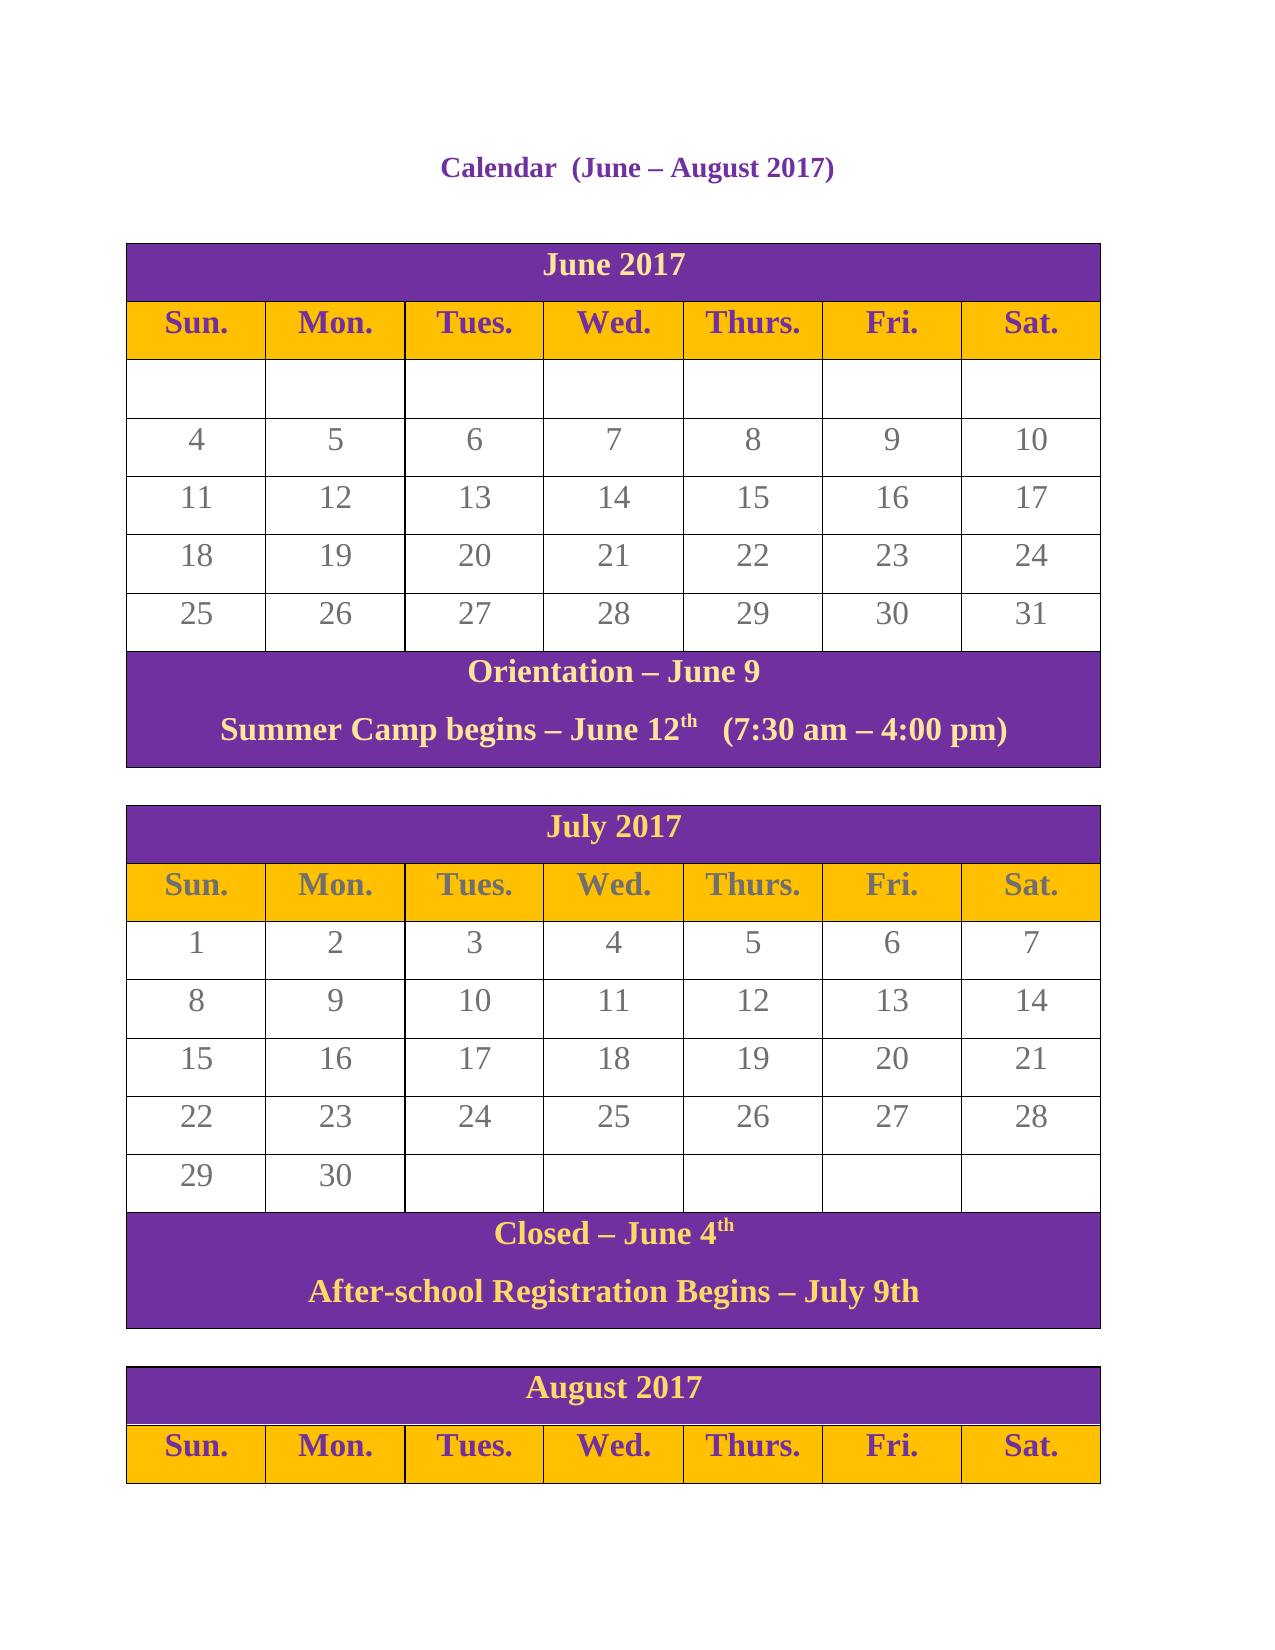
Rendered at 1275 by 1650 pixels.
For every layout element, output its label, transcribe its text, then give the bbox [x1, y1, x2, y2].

table_cell 18 [544, 1039, 683, 1096]
table_cell 4 [127, 419, 265, 476]
table_cell 20 [406, 535, 543, 592]
table_cell 10 [962, 419, 1100, 476]
table_cell 4 [544, 922, 683, 979]
table_cell 26 [266, 594, 404, 651]
table_cell 8 [684, 419, 822, 476]
table_cell 6 [406, 419, 543, 476]
table_cell 24 [406, 1097, 543, 1154]
table_cell 2 [266, 922, 404, 979]
table_cell [127, 360, 265, 418]
table_cell 5 [684, 922, 822, 979]
table_cell 15 [127, 1039, 265, 1096]
table_cell 19 [684, 1039, 822, 1096]
table_cell Orientation – June 9 Summer Camp begins – June 12th (7:30 am – 4:00 pm) [127, 652, 1100, 767]
table_cell 13 [823, 980, 961, 1037]
table_cell Closed – June 4th After-school Registration Begins – July 9th [127, 1213, 1100, 1328]
table_cell Fri. [823, 302, 961, 359]
table_cell [823, 1155, 961, 1212]
table_cell 28 [962, 1097, 1100, 1154]
table_cell Thurs. [684, 302, 822, 359]
table_cell 21 [544, 535, 683, 592]
table_cell Mon. [266, 302, 404, 359]
table_cell Wed. [544, 864, 683, 921]
table_cell [406, 360, 543, 418]
table_cell Tues. [406, 864, 543, 921]
table_cell 18 [127, 535, 265, 592]
table_cell 17 [962, 477, 1100, 534]
table_cell 27 [406, 594, 543, 651]
table_cell Thurs. [684, 1426, 822, 1483]
table_cell Fri. [823, 1426, 961, 1483]
table_cell Sat. [962, 1426, 1100, 1483]
table_cell [962, 1155, 1100, 1212]
table_cell Wed. [544, 1426, 683, 1483]
table_cell 16 [823, 477, 961, 534]
table_cell 1 [127, 922, 265, 979]
table_cell [684, 360, 822, 418]
table_cell Fri. [823, 864, 961, 921]
table_cell 9 [266, 980, 404, 1037]
table_cell 28 [544, 594, 683, 651]
table_cell [823, 360, 961, 418]
table_cell 11 [127, 477, 265, 534]
table_cell 23 [823, 535, 961, 592]
table_cell 13 [406, 477, 543, 534]
table_header August 2017 [127, 1368, 1100, 1424]
table_cell 6 [823, 922, 961, 979]
table_cell 17 [406, 1039, 543, 1096]
table_cell Mon. [266, 864, 404, 921]
table_cell 10 [406, 980, 543, 1037]
table_cell 5 [266, 419, 404, 476]
table_cell 15 [684, 477, 822, 534]
table_cell 29 [127, 1155, 265, 1212]
table_cell 27 [823, 1097, 961, 1154]
table_cell 11 [544, 980, 683, 1037]
table_cell 20 [823, 1039, 961, 1096]
table_cell Mon. [266, 1426, 404, 1483]
table_cell 23 [266, 1097, 404, 1154]
table_cell 30 [823, 594, 961, 651]
table_cell Tues. [406, 302, 543, 359]
table_cell Sat. [962, 302, 1100, 359]
table_cell 21 [962, 1039, 1100, 1096]
table_cell 24 [962, 535, 1100, 592]
table_cell 7 [544, 419, 683, 476]
table_cell Sun. [127, 864, 265, 921]
table_cell 14 [962, 980, 1100, 1037]
table_cell 12 [266, 477, 404, 534]
text Calendar (June – August 2017) [150, 150, 1125, 183]
table_cell Sun. [127, 1426, 265, 1483]
table_cell 25 [127, 594, 265, 651]
table_cell 12 [684, 980, 822, 1037]
table_cell 31 [962, 594, 1100, 651]
table_cell 14 [544, 477, 683, 534]
table_cell [406, 1155, 543, 1212]
table_cell 26 [684, 1097, 822, 1154]
table_cell 29 [684, 594, 822, 651]
table_header June 2017 [127, 244, 1100, 301]
table_cell [544, 1155, 683, 1212]
table_cell [684, 1155, 822, 1212]
table_cell 19 [266, 535, 404, 592]
table_cell 3 [406, 922, 543, 979]
table_cell 9 [823, 419, 961, 476]
table_cell Tues. [406, 1426, 543, 1483]
table_cell Sat. [962, 864, 1100, 921]
table_cell 22 [127, 1097, 265, 1154]
table_cell 25 [544, 1097, 683, 1154]
table_cell 7 [962, 922, 1100, 979]
table_cell [962, 360, 1100, 418]
table_cell [544, 360, 683, 418]
table_cell Wed. [544, 302, 683, 359]
table_cell 8 [127, 980, 265, 1037]
table_cell [266, 360, 404, 418]
table_cell Sun. [127, 302, 265, 359]
table_cell 30 [266, 1155, 404, 1212]
table_cell 22 [684, 535, 822, 592]
table_cell Thurs. [684, 864, 822, 921]
table_header July 2017 [127, 806, 1100, 863]
table_cell 16 [266, 1039, 404, 1096]
